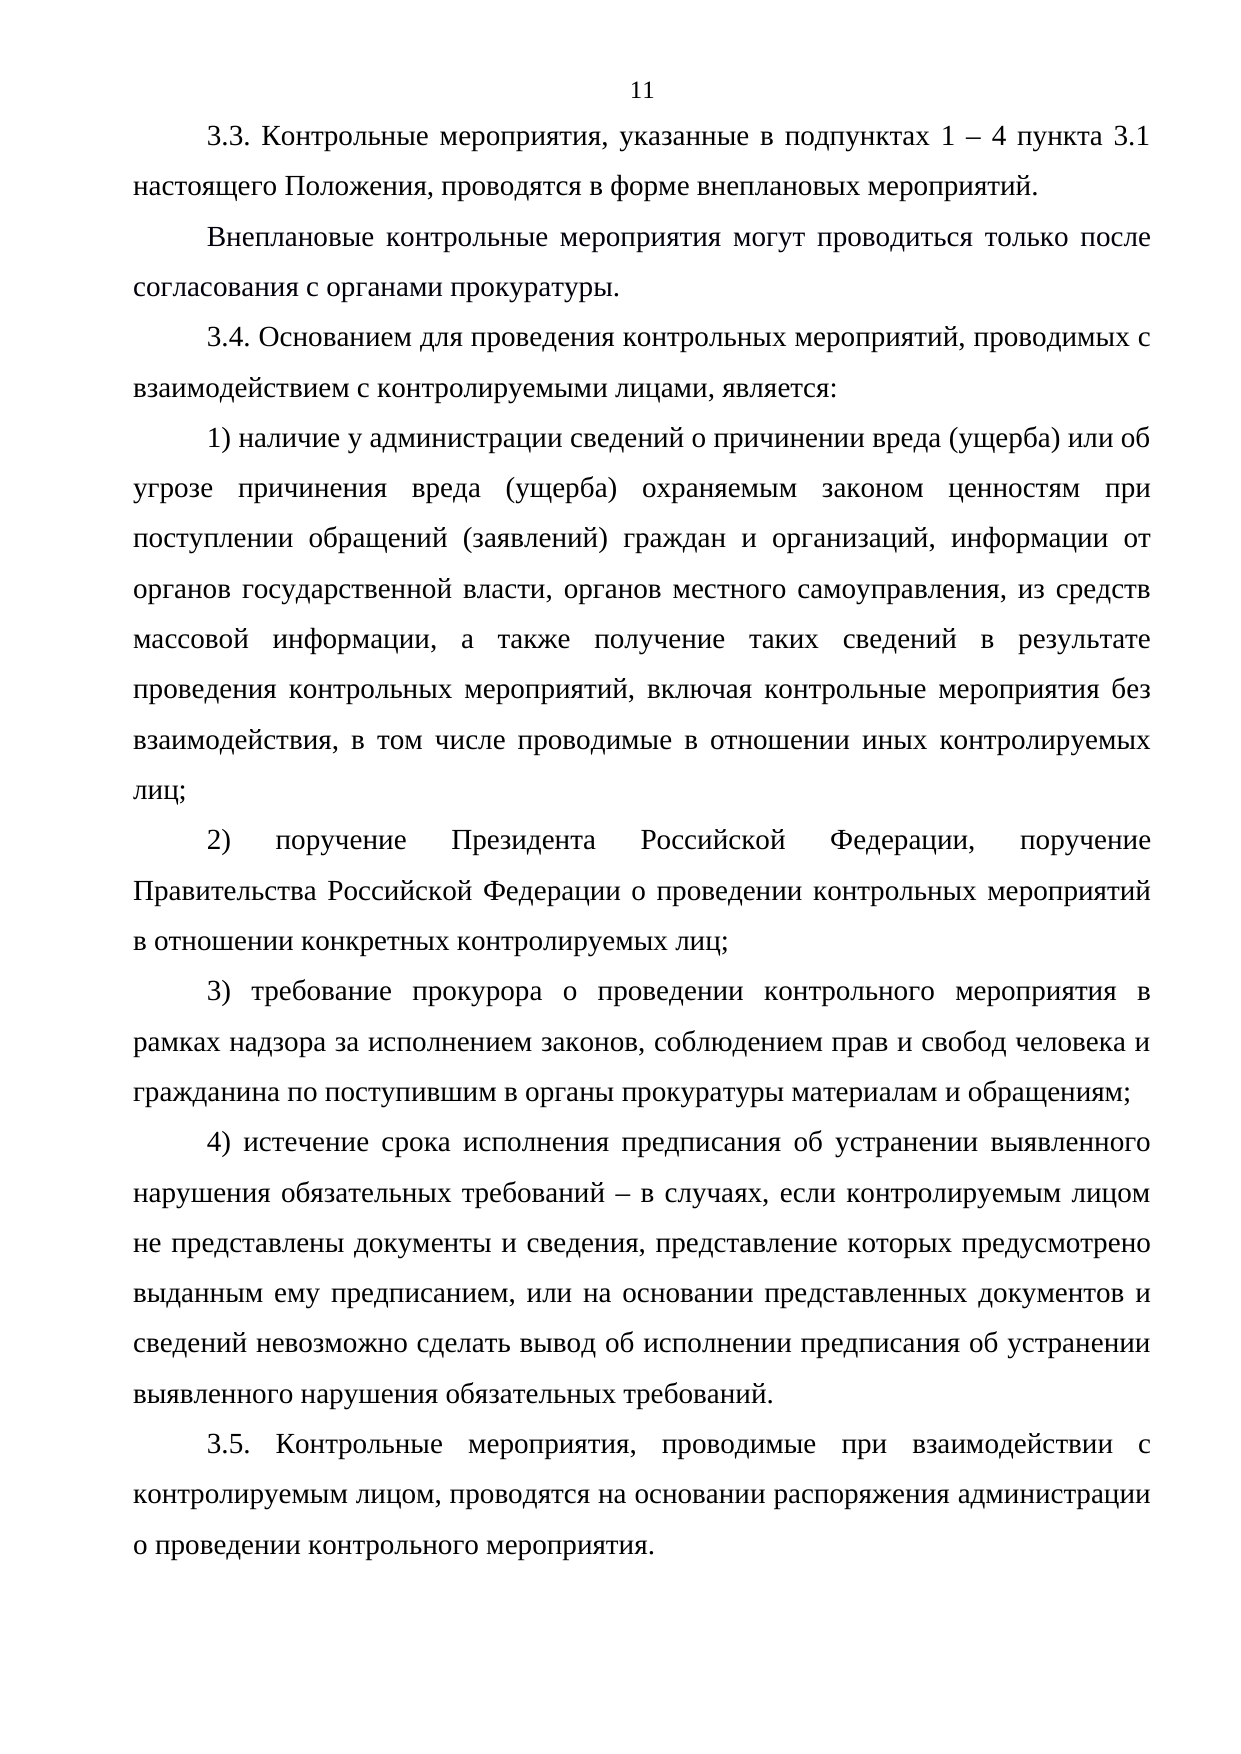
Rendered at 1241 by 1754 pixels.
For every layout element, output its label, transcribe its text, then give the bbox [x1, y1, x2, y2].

text 1) наличие у администрации сведений о причинении вреда (ущерба) или об угрозе причинения вреда (ущерба) охраняемым законом ценностям при поступлении обращений (заявлений) граждан и организаций, информации от органов государственной власти, органов местного самоуправления, из средств массовой информации, а также получение таких сведений в результате проведения контрольных мероприятий, включая контрольные мероприятия без взаимодействия, в том числе проводимые в отношении иных контролируемых лиц; [133, 420, 1152, 806]
text 4) истечение срока исполнения предписания об устранении выявленного нарушения обязательных требований – в случаях, если контролируемым лицом не представлены документы и сведения, представление которых предусмотрено выданным ему предписанием, или на основании представленных документов и сведений невозможно сделать вывод об исполнении предписания об устранении выявленного нарушения обязательных требований. [133, 1124, 1152, 1409]
text 3.5. Контрольные мероприятия, проводимые при взаимодействии с контролируемым лицом, проводятся на основании распоряжения администрации о проведении контрольного мероприятия. [133, 1426, 1152, 1560]
text 2) поручение Президента Российской Федерации, поручение Правительства Российской Федерации о проведении контрольных мероприятий в отношении конкретных контролируемых лиц; [133, 822, 1152, 957]
text 3.3. Контрольные мероприятия, указанные в подпунктах 1 – 4 пункта 3.1 настоящего Положения, проводятся в форме внеплановых мероприятий. [133, 118, 1152, 202]
text 3) требование прокурора о проведении контрольного мероприятия в рамках надзора за исполнением законов, соблюдением прав и свобод человека и гражданина по поступившим в органы прокуратуры материалам и обращениям; [133, 973, 1152, 1108]
text Внеплановые контрольные мероприятия могут проводиться только после согласования с органами прокуратуры. [133, 219, 1152, 303]
text 3.4. Основанием для проведения контрольных мероприятий, проводимых с взаимодействием с контролируемыми лицами, является: [133, 319, 1152, 403]
